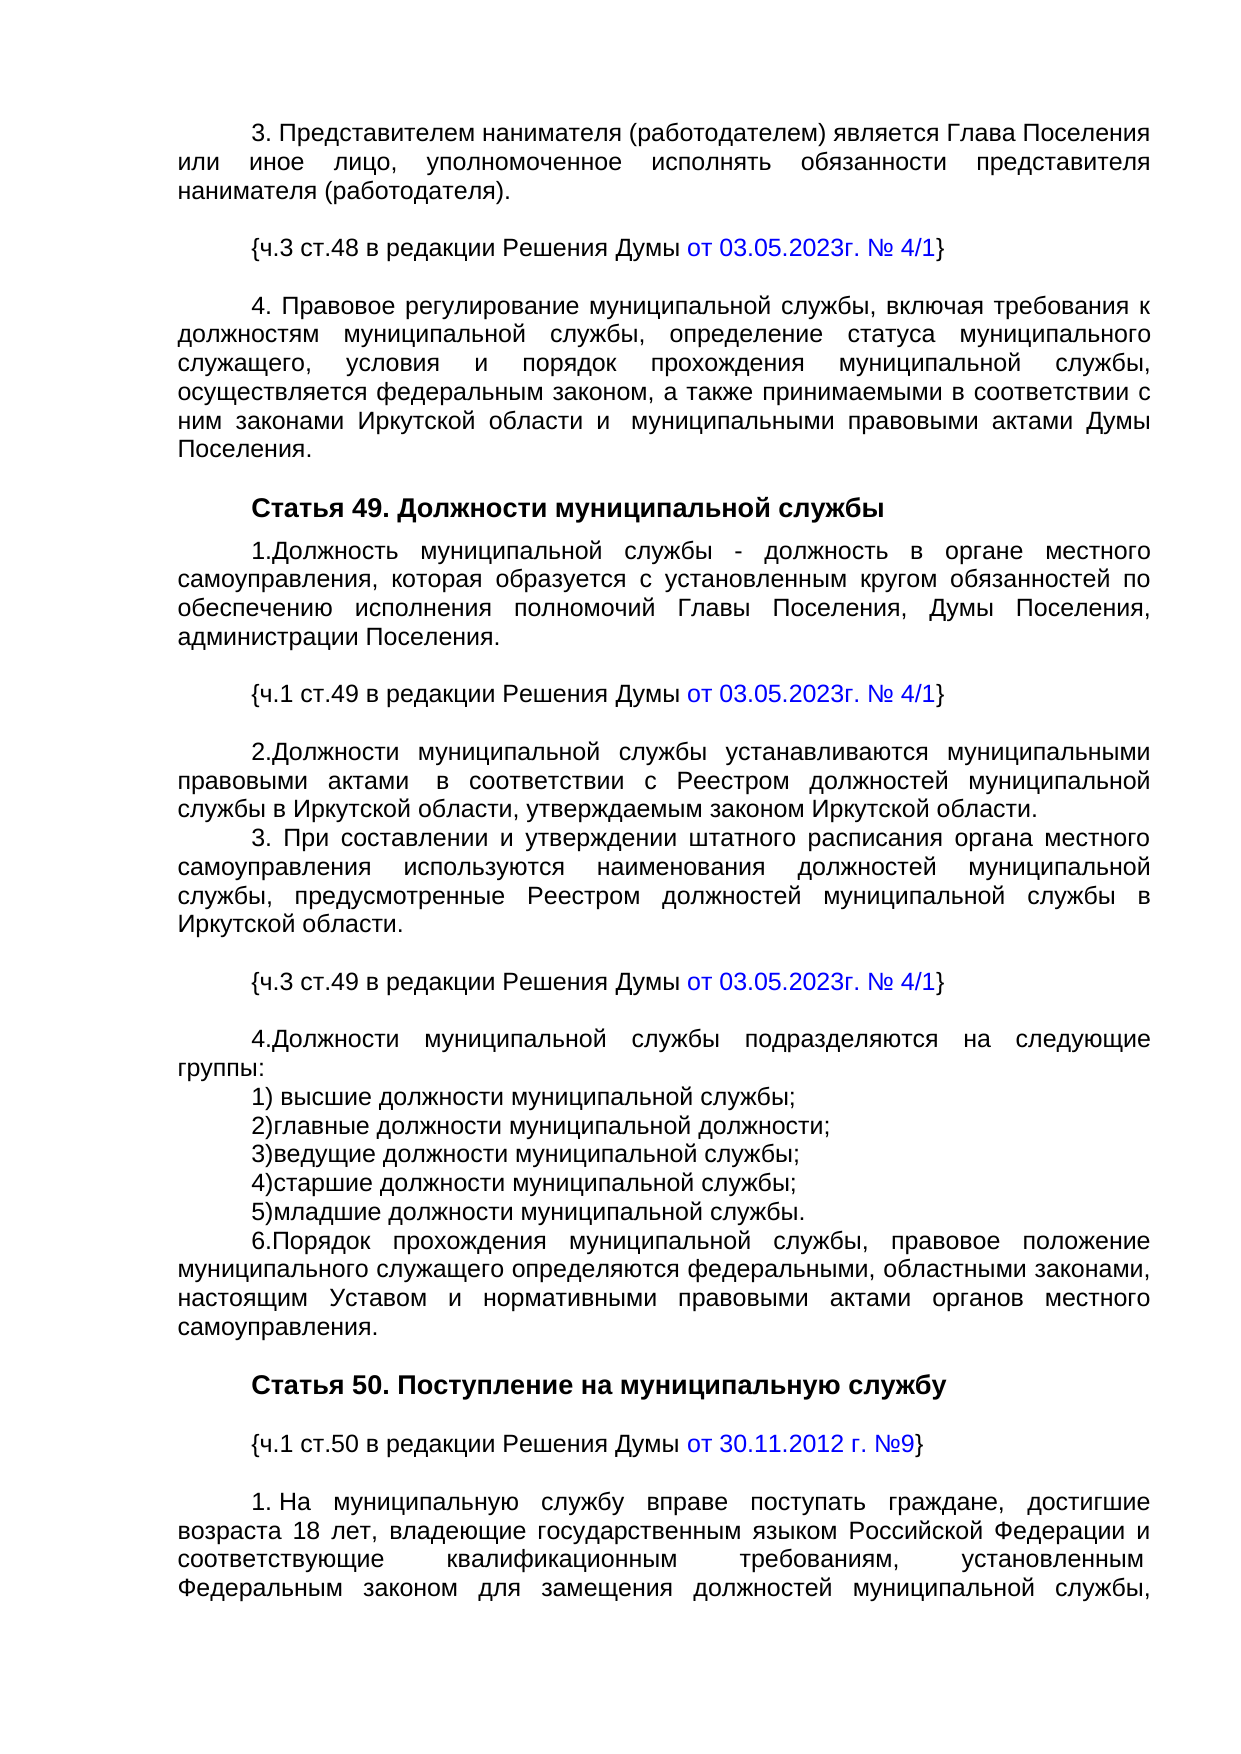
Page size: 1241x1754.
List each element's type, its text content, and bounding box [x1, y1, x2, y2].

text 6.Порядок прохождения муниципальной службы, правовое положение муниципального служащего определяются федеральными, областными законами, настоящим Уставом и нормативными правовыми актами органов местного самоуправления. [177, 1226, 1152, 1341]
text {ч.3 ст.48 в редакции Решения Думы от 03.05.2023г. № 4/1} [177, 233, 1152, 262]
text 3)ведущие должности муниципальной службы; [177, 1139, 1152, 1168]
text 4.Должности муниципальной службы подразделяются на следующие группы: [177, 1024, 1152, 1082]
text {ч.3 ст.49 в редакции Решения Думы от 03.05.2023г. № 4/1} [177, 967, 1152, 996]
text 4. Правовое регулирование муниципальной службы, включая требования к должностям муниципальной службы, определение статуса муниципального служащего, условия и порядок прохождения муниципальной службы, осуществляется федеральным законом, а также принимаемыми в соответствии с ним законами Иркутской области и муниципальными правовыми актами Думы Поселения. [177, 291, 1152, 463]
text 4)старшие должности муниципальной службы; [177, 1168, 1152, 1197]
text {ч.1 ст.50 в редакции Решения Думы от 30.11.2012 г. №9} [177, 1429, 1152, 1458]
text {ч.1 ст.49 в редакции Решения Думы от 03.05.2023г. № 4/1} [177, 679, 1152, 708]
text 2)главные должности муниципальной должности; [177, 1111, 1152, 1139]
text 1) высшие должности муниципальной службы; [177, 1082, 1152, 1111]
text 2.Должности муниципальной службы устанавливаются муниципальными правовыми актами в соответствии с Реестром должностей муниципальной службы в Иркутской области, утверждаемым законом Иркутской области. [177, 737, 1152, 823]
text 3. При составлении и утверждении штатного расписания органа местного самоуправления используются наименования должностей муниципальной службы, предусмотренные Реестром должностей муниципальной службы в Иркутской области. [177, 823, 1152, 938]
text 1.Должность муниципальной службы - должность в органе местного самоуправления, которая образуется с установленным кругом обязанностей по обеспечению исполнения полномочий Главы Поселения, Думы Поселения, администрации Поселения. [177, 536, 1152, 651]
text 5)младшие должности муниципальной службы. [177, 1197, 1152, 1226]
text Статья 49. Должности муниципальной службы [177, 492, 1152, 523]
text 3. Представителем нанимателя (работодателем) является Глава Поселения или иное лицо, уполномоченное исполнять обязанности представителя нанимателя (работодателя). [177, 118, 1152, 204]
text Статья 50. Поступление на муниципальную службу [177, 1369, 1152, 1401]
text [177, 1487, 1152, 1602]
